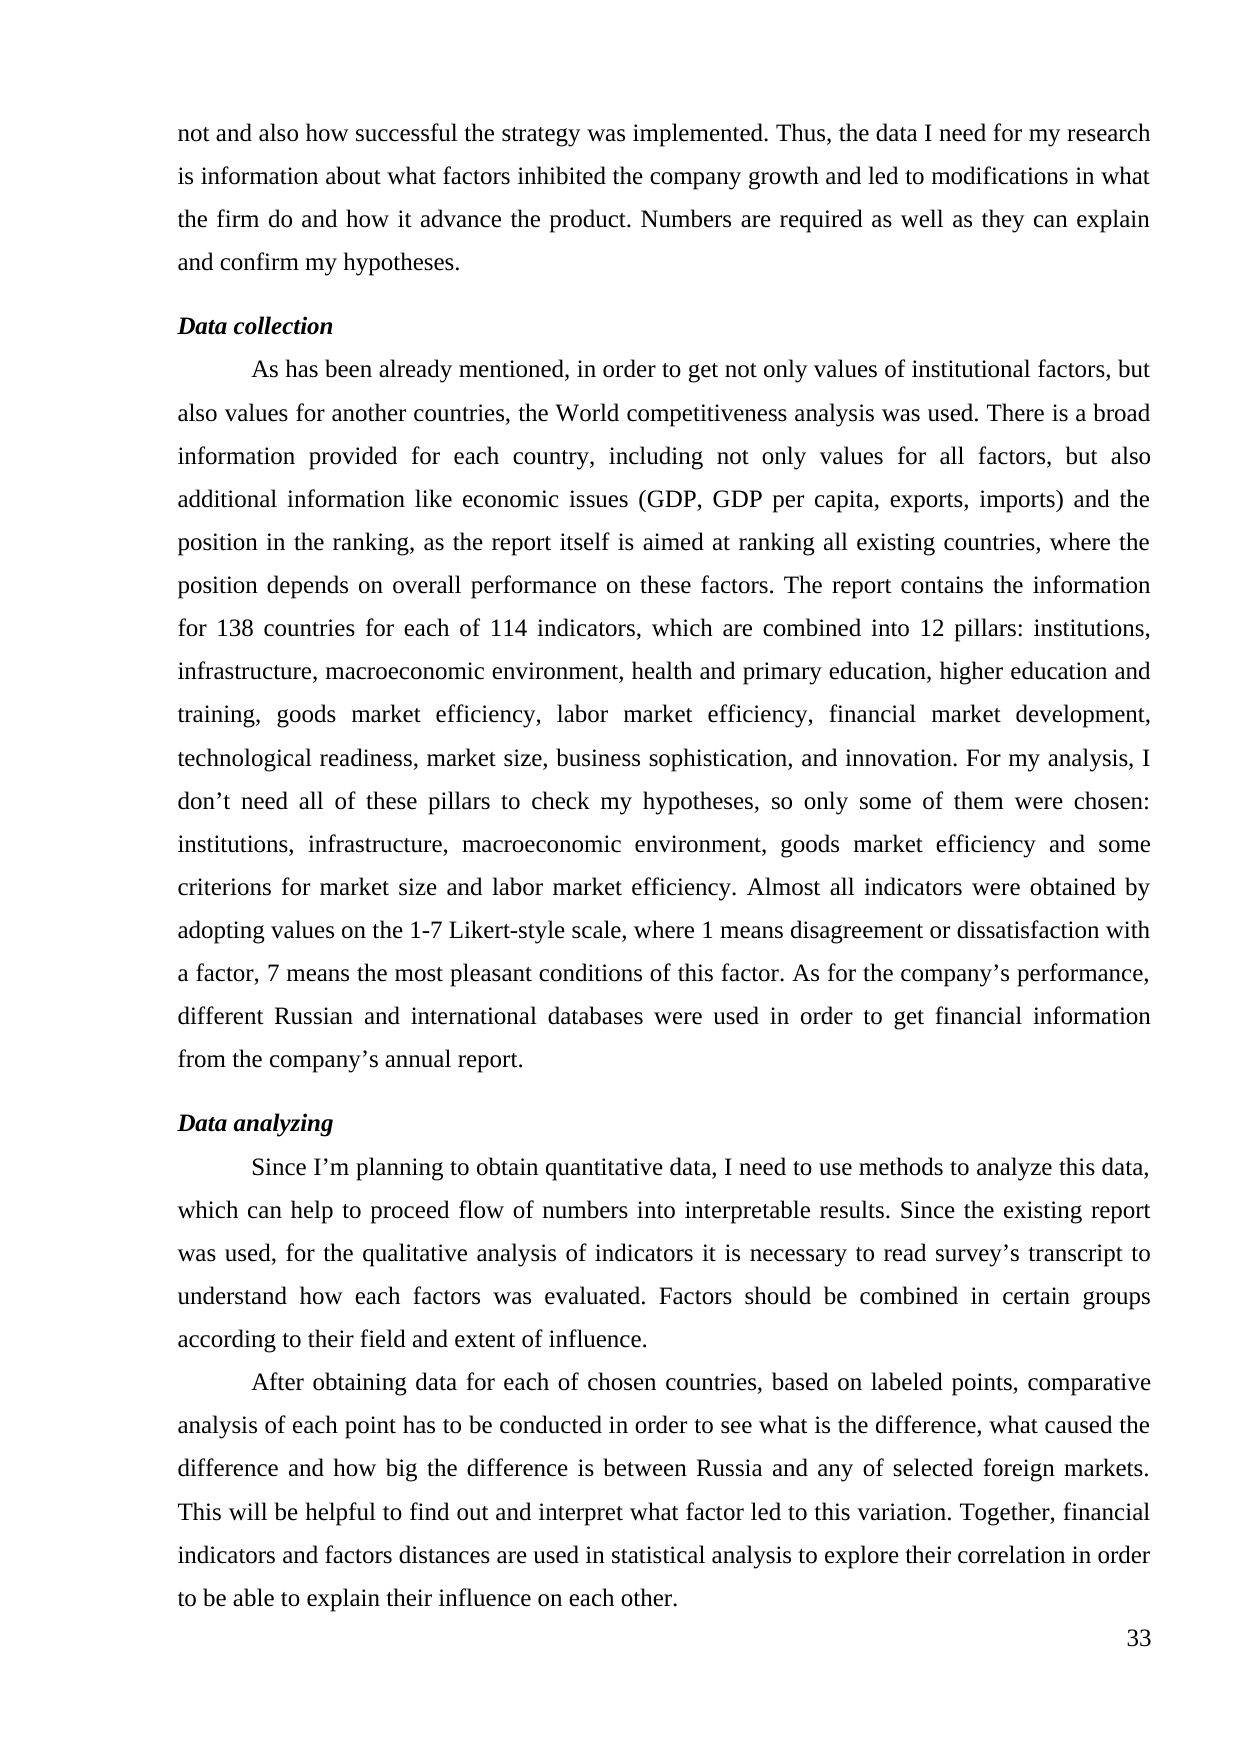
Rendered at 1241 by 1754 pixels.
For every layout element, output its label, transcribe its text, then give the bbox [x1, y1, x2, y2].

text As has been already mentioned, in order to get not only values of institutional factors, but also values for another countries, the World competitiveness analysis was used. There is a broad information provided for each country, including not only values for all factors, but also additional information like economic issues (GDP, GDP per capita, exports, imports) and the position in the ranking, as the report itself is aimed at ranking all existing countries, where the position depends on overall performance on these factors. The report contains the information for 138 countries for each of 114 indicators, which are combined into 12 pillars: institutions, infrastructure, macroeconomic environment, health and primary education, higher education and training, goods market efficiency, labor market efficiency, financial market development, technological readiness, market size, business sophistication, and innovation. For my analysis, I don’t need all of these pillars to check my hypotheses, so only some of them were chosen: institutions, infrastructure, macroeconomic environment, goods market efficiency and some criterions for market size and labor market efficiency. Almost all indicators were obtained by adopting values on the 1-7 Likert-style scale, where 1 means disagreement or dissatisfaction with a factor, 7 means the most pleasant conditions of this factor. As for the company’s performance, different Russian and international databases were used in order to get financial information from the company’s annual report. [177, 354, 1152, 1073]
text Data analyzing [177, 1108, 1152, 1137]
text After obtaining data for each of chosen countries, based on labeled points, comparative analysis of each point has to be conducted in order to see what is the difference, what caused the difference and how big the difference is between Russia and any of selected foreign markets. This will be helpful to find out and interpret what factor led to this variation. Together, financial indicators and factors distances are used in statistical analysis to explore their correlation in order to be able to explain their influence on each other. [177, 1367, 1152, 1612]
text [177, 118, 1152, 276]
text Data collection [177, 311, 1152, 340]
text Since I’m planning to obtain quantitative data, I need to use methods to analyze this data, which can help to proceed flow of numbers into interpretable results. Since the existing report was used, for the qualitative analysis of indicators it is necessary to read survey’s transcript to understand how each factors was evaluated. Factors should be combined in certain groups according to their field and extent of influence. [177, 1152, 1152, 1353]
